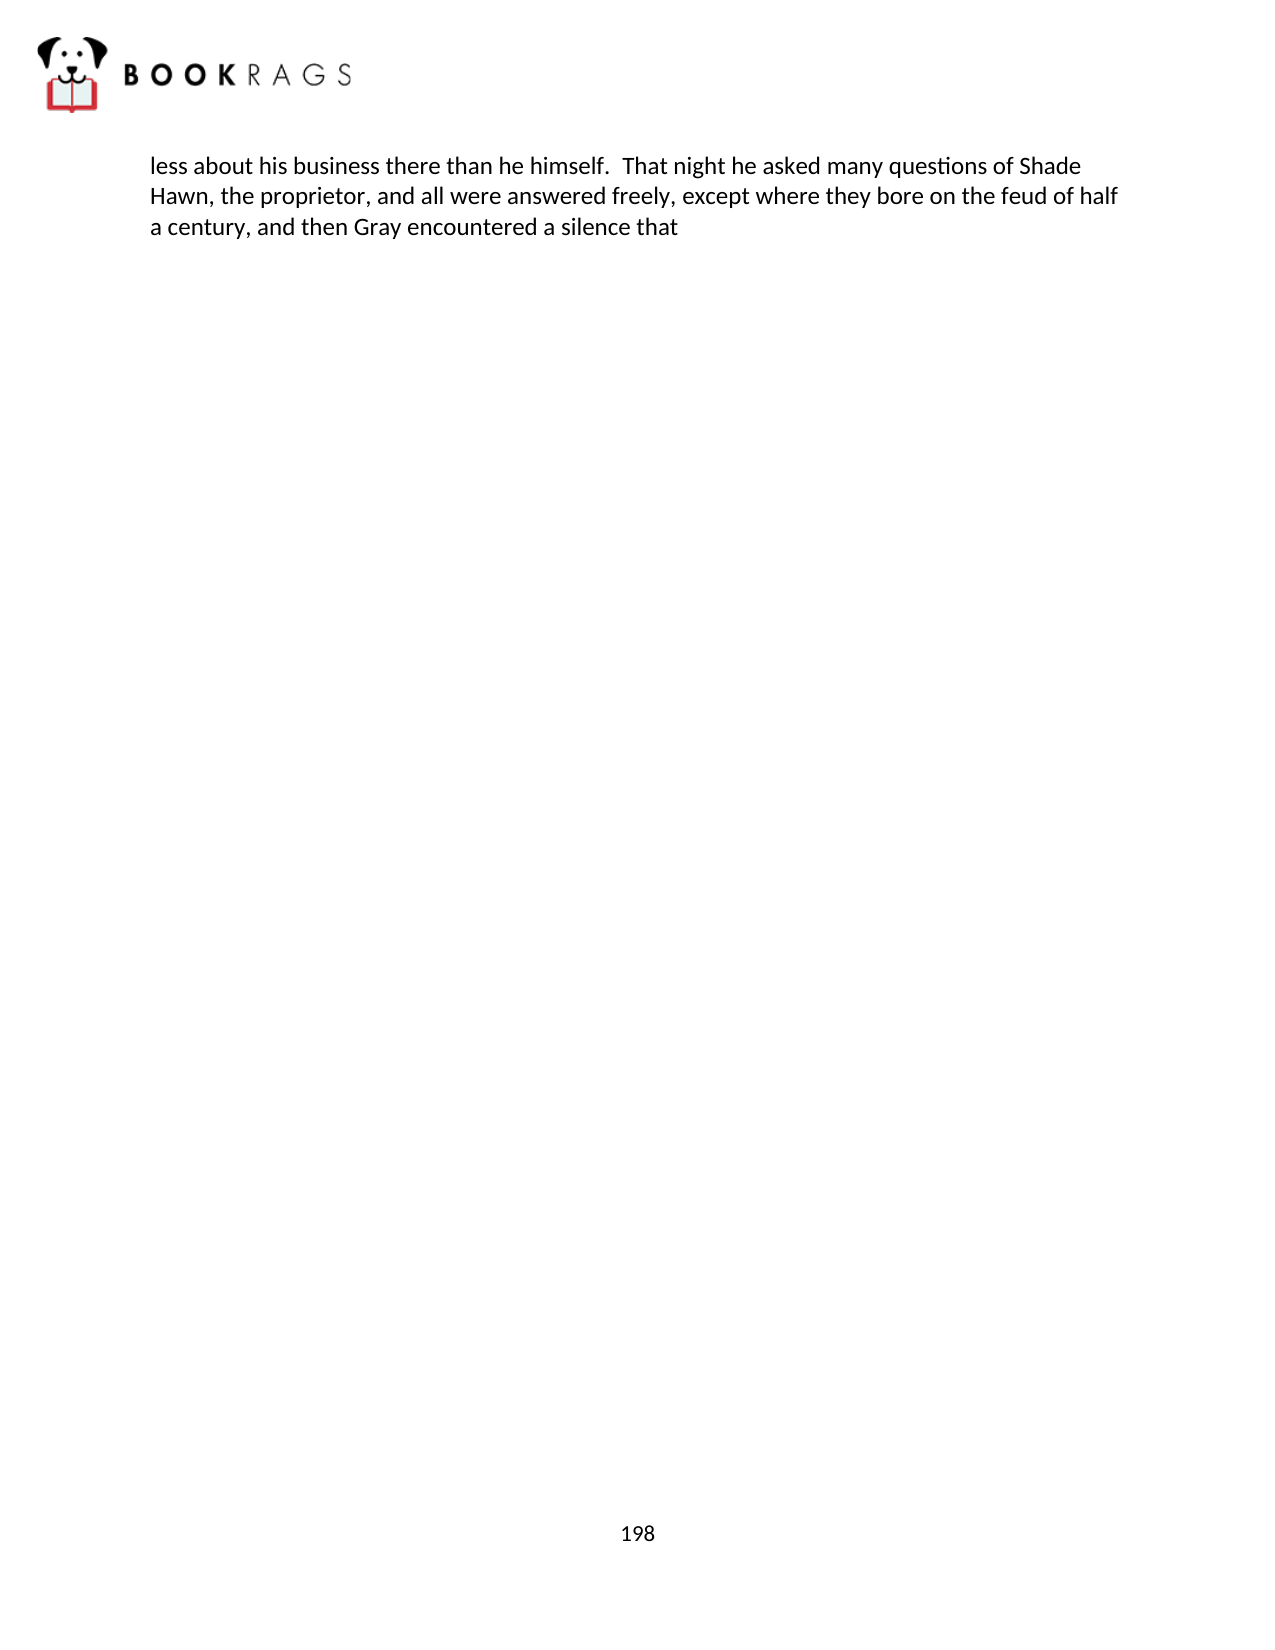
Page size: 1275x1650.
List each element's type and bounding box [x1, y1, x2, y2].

text [150, 150, 1125, 242]
picture [37, 37, 351, 113]
